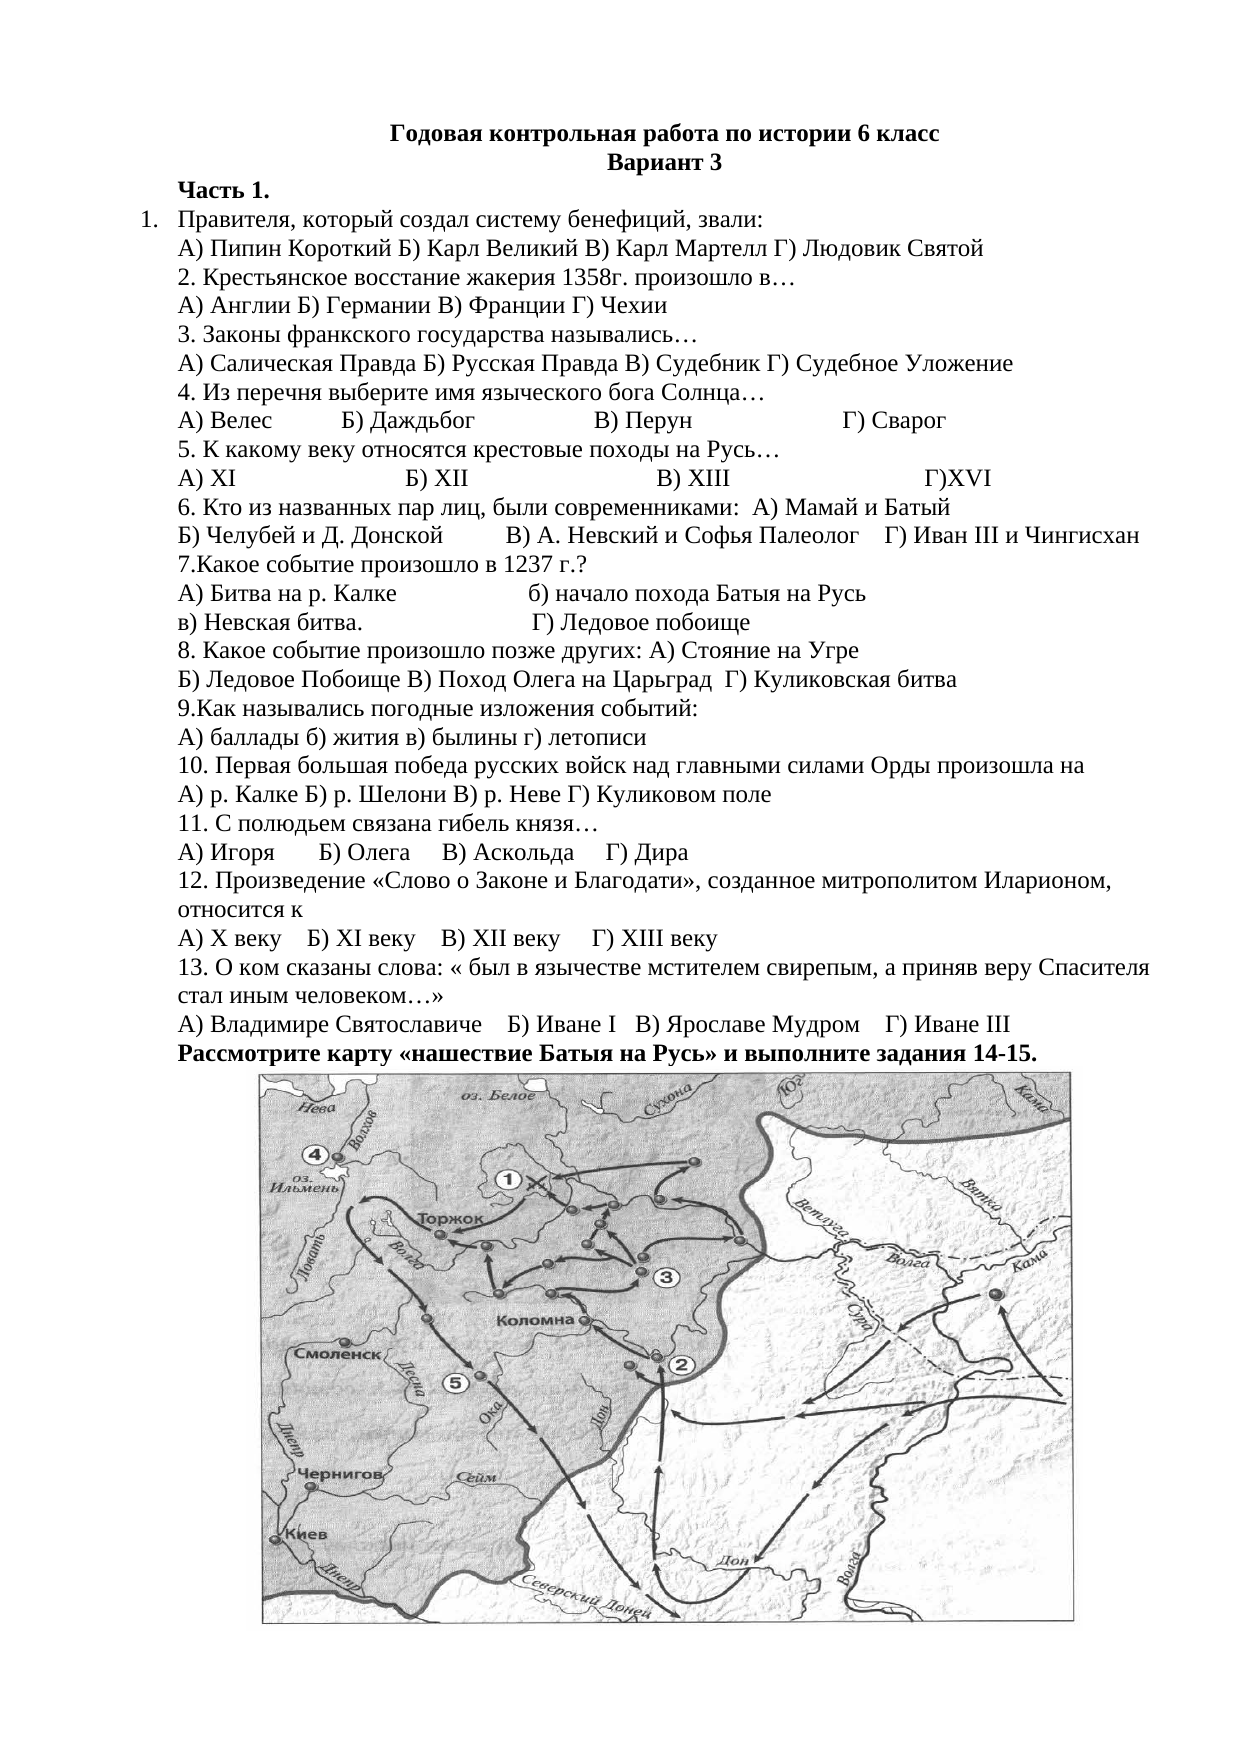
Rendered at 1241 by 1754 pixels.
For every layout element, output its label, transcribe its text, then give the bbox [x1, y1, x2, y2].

text А) баллады б) жития в) былины г) летописи [177, 722, 1152, 751]
text А) Битва на р. Калке б) начало похода Батыя на Русь [177, 578, 1152, 607]
text А) Салическая Правда Б) Русская Правда В) Судебник Г) Судебное Уложение [177, 348, 1152, 377]
text А) Англии Б) Германии В) Франции Г) Чехии [177, 291, 1152, 319]
text в) Невская битва. Г) Ледовое побоище [177, 607, 1152, 636]
text 5. К какому веку относятся крестовые походы на Русь… [177, 434, 1152, 463]
text 3. Законы франкского государства назывались… [177, 319, 1152, 348]
text 7.Какое событие произошло в 1237 г.? [177, 549, 1152, 578]
text 2. Крестьянское восстание жакерия 1358г. произошло в… [177, 262, 1152, 291]
text 11. С полюдьем связана гибель князя… [177, 808, 1152, 837]
text А) Игоря Б) Олега В) Аскольда Г) Дира [177, 837, 1152, 866]
text А) X веку Б) XI веку В) XII веку Г) XIII веку [177, 923, 1152, 952]
text 9.Как назывались погодные изложения событий: [177, 693, 1152, 722]
text Б) Ледовое Побоище В) Поход Олега на Царьград Г) Куликовская битва [177, 664, 1152, 693]
text 6. Кто из названных пар лиц, были современниками: А) Мамай и Батый [177, 492, 1152, 521]
text 10. Первая большая победа русских войск над главными силами Орды произошла на [177, 751, 1152, 779]
text 8. Какое событие произошло позже других: А) Стояние на Угре [177, 636, 1152, 664]
text Годовая контрольная работа по истории 6 класс [177, 118, 1152, 147]
text А) р. Калке Б) р. Шелони В) р. Неве Г) Куликовом поле [177, 779, 1152, 808]
text 12. Произведение «Слово о Законе и Благодати», созданное митрополитом Иларионом, относится к [177, 866, 1152, 923]
text Вариант 3 [177, 147, 1152, 176]
text Часть 1. [177, 176, 1152, 204]
text А) Пипин Короткий Б) Карл Великий В) Карл Мартелл Г) Людовик Святой [177, 233, 1152, 262]
list Правителя, который создал систему бенефиций, звали: [140, 204, 1152, 233]
text Б) Челубей и Д. Донской В) А. Невский и Cофья Палеолог Г) Иван III и Чингисхан [177, 521, 1152, 549]
text А) Владимире Святославиче Б) Иване I В) Ярославе Мудром Г) Иване III [177, 1009, 1152, 1038]
text А) Велес Б) Даждьбог В) Перун Г) Сварог [177, 406, 1152, 434]
text Рассмотрите карту «нашествие Батыя на Русь» и выполните задания 14-15. [177, 1038, 1152, 1067]
text 4. Из перечня выберите имя языческого бога Солнца… [177, 377, 1152, 406]
text А) XI Б) XII В) XIII Г)XVI [177, 463, 1152, 492]
text 13. О ком сказаны слова: « был в язычестве мстителем свирепым, а приняв веру Спасителя стал иным человеком…» [177, 952, 1152, 1009]
